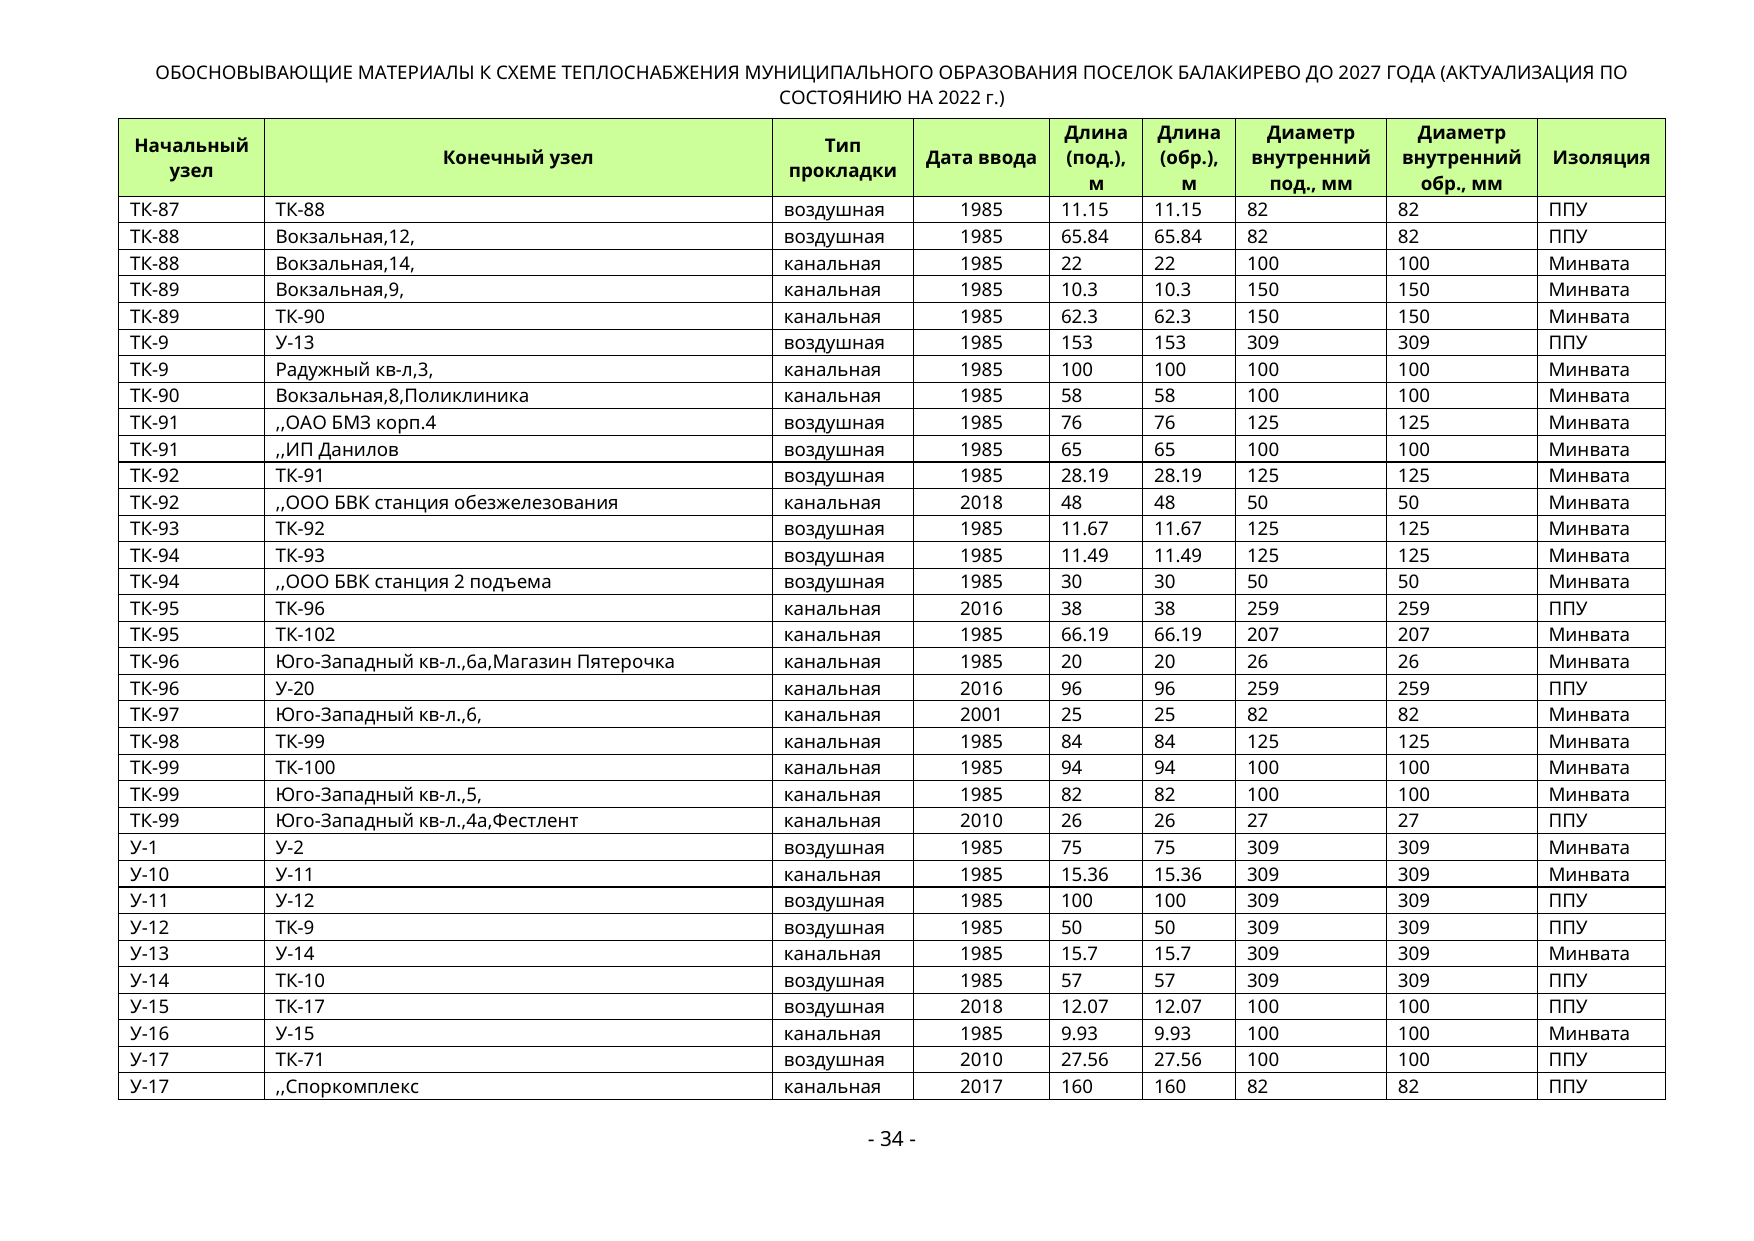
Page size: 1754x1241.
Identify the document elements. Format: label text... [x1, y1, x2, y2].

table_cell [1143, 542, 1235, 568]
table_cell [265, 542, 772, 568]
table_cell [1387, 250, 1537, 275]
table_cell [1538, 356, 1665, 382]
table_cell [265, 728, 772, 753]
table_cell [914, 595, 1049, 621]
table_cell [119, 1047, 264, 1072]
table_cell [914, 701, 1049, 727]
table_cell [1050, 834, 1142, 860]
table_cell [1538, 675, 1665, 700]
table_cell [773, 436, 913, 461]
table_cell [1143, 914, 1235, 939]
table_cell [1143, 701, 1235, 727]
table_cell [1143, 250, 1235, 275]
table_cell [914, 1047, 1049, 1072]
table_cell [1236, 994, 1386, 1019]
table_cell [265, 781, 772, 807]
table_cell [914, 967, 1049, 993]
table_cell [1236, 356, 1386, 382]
table_header Дата ввода [914, 119, 1049, 196]
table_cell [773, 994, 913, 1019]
table_header Диаметр внутренний обр., мм [1387, 119, 1537, 196]
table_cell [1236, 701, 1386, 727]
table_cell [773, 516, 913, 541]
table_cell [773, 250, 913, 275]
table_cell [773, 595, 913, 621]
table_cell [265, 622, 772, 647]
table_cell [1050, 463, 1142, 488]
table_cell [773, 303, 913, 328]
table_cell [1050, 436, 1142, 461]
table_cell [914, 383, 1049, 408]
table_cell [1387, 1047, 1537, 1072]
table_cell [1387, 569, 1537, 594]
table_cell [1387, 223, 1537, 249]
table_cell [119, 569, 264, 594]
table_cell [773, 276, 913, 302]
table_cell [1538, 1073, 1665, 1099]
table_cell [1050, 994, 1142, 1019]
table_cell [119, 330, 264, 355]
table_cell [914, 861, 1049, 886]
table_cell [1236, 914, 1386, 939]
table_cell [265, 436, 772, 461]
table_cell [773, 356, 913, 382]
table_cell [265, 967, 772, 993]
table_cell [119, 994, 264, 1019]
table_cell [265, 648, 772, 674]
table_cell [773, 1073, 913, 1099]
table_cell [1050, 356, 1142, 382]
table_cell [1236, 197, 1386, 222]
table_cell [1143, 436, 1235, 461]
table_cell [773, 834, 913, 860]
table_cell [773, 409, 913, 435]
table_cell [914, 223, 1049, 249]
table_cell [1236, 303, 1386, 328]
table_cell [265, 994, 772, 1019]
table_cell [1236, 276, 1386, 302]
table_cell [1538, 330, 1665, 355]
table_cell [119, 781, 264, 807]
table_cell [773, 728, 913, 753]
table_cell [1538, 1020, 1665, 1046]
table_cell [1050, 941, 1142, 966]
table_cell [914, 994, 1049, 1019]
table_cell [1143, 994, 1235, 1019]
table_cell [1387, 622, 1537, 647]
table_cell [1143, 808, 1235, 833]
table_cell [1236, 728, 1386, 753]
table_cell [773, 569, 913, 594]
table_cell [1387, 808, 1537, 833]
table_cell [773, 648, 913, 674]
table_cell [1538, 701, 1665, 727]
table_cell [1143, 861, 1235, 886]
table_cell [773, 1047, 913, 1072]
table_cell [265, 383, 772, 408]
table_header Диаметр внутренний под., мм [1236, 119, 1386, 196]
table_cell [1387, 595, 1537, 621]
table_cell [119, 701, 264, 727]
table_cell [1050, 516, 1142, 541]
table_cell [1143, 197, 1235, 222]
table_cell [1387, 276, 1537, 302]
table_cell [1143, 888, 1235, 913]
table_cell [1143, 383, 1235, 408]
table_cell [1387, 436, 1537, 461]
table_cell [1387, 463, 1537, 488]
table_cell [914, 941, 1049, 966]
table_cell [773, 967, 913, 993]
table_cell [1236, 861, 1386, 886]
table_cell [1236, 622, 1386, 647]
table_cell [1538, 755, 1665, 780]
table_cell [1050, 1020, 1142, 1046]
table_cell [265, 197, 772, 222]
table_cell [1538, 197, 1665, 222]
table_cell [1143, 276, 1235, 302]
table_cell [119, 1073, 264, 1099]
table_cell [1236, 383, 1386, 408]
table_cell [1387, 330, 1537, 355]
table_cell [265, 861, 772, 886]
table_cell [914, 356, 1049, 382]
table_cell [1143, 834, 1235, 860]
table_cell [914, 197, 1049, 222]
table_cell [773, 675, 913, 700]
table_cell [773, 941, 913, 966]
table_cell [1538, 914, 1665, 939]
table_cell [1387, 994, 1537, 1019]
table_header Длина (обр.), м [1143, 119, 1235, 196]
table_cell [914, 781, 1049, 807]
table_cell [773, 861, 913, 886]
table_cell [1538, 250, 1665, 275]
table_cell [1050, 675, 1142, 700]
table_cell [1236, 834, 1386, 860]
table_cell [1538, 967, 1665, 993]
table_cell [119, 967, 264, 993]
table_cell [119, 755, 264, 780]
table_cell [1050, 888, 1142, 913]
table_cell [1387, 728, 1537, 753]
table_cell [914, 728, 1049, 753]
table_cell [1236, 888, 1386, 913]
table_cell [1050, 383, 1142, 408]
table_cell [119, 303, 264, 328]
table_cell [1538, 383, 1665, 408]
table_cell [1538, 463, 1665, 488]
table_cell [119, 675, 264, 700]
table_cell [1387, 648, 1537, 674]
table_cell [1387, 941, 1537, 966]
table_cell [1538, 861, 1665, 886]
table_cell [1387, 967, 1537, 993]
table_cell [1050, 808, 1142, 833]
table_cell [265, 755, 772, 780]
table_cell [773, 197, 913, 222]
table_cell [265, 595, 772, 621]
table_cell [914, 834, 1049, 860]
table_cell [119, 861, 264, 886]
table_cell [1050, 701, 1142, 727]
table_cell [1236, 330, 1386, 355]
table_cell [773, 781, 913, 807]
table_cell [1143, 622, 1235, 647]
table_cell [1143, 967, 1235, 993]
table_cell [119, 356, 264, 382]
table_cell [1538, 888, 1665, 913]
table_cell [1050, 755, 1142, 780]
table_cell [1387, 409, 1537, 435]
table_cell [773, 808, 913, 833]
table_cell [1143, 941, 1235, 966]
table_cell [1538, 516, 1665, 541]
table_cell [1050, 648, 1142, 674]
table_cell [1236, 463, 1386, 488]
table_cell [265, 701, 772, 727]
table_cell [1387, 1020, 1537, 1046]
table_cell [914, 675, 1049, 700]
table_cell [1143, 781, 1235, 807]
table_header Тип прокладки [773, 119, 913, 196]
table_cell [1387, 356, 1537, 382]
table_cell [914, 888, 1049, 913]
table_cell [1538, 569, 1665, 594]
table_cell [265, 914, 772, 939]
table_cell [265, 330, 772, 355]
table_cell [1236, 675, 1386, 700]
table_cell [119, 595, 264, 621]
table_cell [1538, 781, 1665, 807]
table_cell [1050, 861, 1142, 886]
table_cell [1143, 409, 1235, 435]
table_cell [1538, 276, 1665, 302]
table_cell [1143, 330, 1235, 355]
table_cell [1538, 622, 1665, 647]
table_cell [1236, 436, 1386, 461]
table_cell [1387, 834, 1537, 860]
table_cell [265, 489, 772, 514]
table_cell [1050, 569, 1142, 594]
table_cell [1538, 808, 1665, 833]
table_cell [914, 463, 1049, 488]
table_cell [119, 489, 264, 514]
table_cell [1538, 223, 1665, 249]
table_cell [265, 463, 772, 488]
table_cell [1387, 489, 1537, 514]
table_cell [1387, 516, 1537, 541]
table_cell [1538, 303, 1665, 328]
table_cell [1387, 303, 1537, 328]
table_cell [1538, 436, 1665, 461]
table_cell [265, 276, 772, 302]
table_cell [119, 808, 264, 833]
table_header Начальный узел [119, 119, 264, 196]
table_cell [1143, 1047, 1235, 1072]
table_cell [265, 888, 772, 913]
table_header Длина (под.), м [1050, 119, 1142, 196]
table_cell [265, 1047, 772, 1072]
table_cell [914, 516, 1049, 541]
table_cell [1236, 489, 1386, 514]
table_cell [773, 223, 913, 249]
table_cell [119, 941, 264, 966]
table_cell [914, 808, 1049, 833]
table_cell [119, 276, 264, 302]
table_header Изоляция [1538, 119, 1665, 196]
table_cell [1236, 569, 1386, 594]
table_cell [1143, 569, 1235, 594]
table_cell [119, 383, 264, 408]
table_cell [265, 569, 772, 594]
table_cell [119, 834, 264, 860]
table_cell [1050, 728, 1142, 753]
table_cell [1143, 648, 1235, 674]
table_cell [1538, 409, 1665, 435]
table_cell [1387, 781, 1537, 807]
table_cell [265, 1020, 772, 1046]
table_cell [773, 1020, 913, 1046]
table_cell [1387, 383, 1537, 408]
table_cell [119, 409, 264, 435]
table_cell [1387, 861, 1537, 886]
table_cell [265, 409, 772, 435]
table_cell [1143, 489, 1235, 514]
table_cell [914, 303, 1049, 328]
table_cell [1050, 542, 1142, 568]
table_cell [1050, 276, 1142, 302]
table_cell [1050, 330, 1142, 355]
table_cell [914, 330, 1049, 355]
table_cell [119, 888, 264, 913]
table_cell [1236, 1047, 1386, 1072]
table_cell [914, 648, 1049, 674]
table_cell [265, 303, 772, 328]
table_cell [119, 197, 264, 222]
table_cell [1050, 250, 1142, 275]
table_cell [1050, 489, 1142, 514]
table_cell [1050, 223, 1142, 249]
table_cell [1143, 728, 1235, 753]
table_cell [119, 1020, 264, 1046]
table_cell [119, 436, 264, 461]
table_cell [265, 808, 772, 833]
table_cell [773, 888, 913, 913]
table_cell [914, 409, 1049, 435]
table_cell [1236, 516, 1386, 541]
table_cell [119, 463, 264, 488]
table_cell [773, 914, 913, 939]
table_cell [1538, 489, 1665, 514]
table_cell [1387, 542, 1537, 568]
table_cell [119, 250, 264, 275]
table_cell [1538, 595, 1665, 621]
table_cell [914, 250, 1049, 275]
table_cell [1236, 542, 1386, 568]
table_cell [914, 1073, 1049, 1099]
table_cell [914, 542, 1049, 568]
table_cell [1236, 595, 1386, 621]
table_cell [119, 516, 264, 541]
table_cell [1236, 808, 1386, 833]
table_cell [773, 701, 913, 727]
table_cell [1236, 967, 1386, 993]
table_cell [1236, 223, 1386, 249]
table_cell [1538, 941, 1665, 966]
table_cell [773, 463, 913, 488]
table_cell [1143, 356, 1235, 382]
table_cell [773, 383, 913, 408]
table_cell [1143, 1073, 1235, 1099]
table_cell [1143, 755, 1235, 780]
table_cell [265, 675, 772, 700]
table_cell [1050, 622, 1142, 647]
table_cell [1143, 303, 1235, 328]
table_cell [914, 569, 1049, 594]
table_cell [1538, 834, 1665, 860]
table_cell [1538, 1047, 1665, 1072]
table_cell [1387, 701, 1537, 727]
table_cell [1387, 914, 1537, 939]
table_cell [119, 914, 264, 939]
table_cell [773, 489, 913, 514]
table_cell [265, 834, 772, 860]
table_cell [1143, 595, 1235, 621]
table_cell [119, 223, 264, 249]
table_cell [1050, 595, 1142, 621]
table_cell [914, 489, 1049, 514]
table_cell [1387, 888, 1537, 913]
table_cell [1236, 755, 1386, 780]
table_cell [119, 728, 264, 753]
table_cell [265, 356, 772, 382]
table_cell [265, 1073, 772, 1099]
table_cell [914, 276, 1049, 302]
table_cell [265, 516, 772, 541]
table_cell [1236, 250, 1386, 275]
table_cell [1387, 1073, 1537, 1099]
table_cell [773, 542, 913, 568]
table_header Конечный узел [265, 119, 772, 196]
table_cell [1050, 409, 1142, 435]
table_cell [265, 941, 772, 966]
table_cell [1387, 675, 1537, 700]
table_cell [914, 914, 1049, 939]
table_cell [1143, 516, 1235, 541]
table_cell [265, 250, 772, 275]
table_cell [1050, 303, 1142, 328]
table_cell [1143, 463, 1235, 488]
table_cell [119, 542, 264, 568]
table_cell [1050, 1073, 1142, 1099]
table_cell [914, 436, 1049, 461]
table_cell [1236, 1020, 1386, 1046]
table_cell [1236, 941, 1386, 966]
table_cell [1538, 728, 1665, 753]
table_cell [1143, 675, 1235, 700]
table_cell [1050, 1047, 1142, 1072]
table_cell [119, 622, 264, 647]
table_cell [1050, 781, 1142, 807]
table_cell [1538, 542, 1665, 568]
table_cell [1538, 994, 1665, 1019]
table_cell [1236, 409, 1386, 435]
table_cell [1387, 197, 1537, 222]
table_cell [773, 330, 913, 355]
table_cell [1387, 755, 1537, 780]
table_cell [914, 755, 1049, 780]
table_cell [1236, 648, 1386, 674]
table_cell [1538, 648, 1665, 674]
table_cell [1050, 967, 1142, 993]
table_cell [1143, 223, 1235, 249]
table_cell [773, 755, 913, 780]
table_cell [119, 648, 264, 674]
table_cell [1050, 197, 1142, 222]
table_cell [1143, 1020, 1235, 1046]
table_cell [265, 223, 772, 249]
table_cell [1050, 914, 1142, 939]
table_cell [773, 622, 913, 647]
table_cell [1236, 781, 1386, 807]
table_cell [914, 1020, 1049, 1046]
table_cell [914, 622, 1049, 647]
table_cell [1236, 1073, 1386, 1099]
